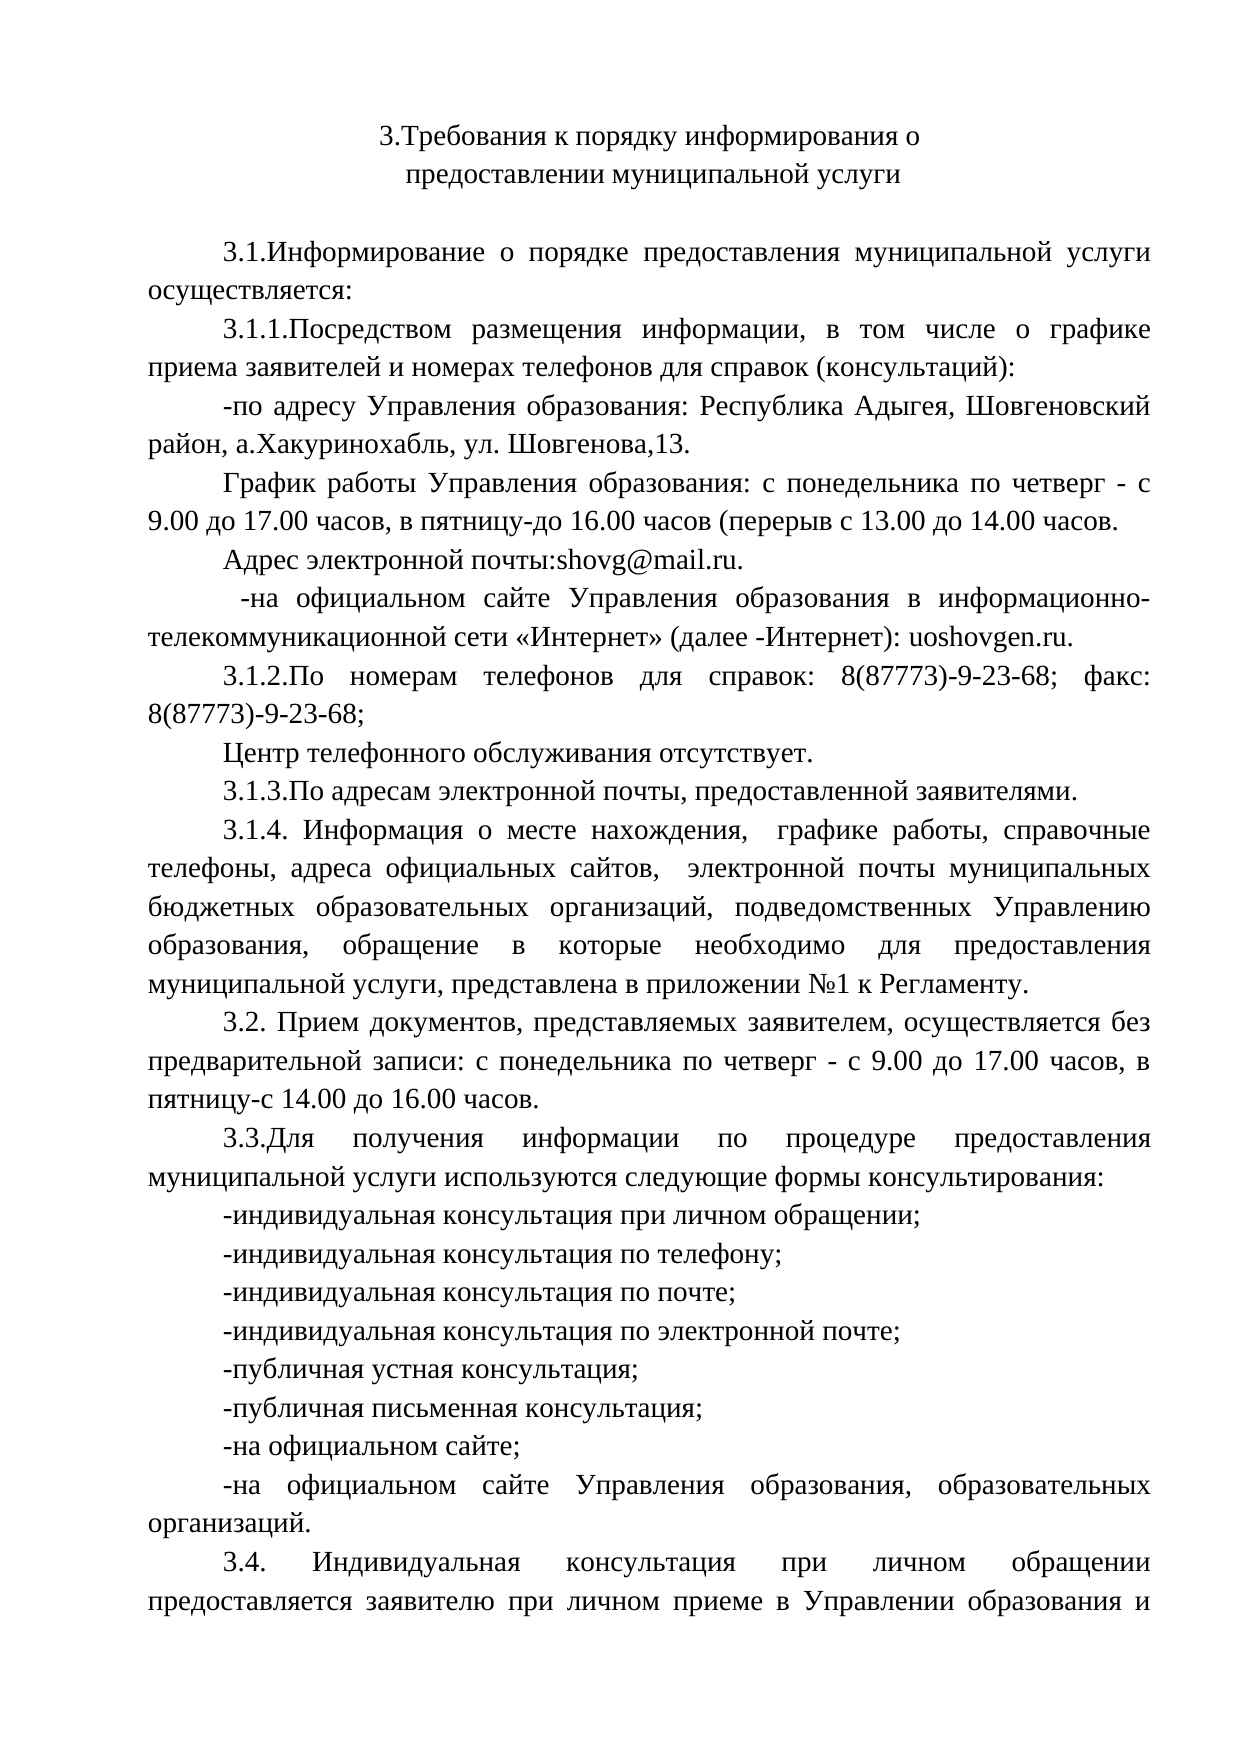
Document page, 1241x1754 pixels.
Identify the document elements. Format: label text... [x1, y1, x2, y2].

text предоставлении муниципальной услуги [148, 157, 1152, 190]
text 3.1.3.По адресам электронной почты, предоставленной заявителями. [148, 773, 1152, 807]
text 3.1.4. Информация о месте нахождения, графике работы, справочные телефоны, адреса официальных сайтов, электронной почты муниципальных бюджетных образовательных организаций, подведомственных Управлению образования, обращение в которые необходимо для предоставления муниципальной услуги, представлена в приложении №1 к Регламенту. [148, 812, 1152, 999]
text -по адресу Управления образования: Республика Адыгея, Шовгеновский район, а.Хакуринохабль, ул. Шовгенова,13. [148, 388, 1152, 460]
text 3.1.1.Посредством размещения информации, в том числе о графике приема заявителей и номерах телефонов для справок (консультаций): [148, 311, 1152, 383]
text -на официальном сайте Управления образования, образовательных организаций. [148, 1467, 1152, 1539]
text -публичная письменная консультация; [148, 1390, 1152, 1423]
text 3.1.2.По номерам телефонов для справок: 8(87773)-9-23-68; факс: 8(87773)-9-23-68; [148, 658, 1152, 730]
text -на официальном сайте; [148, 1428, 1152, 1462]
text -индивидуальная консультация по телефону; [148, 1236, 1152, 1269]
text -индивидуальная консультация при личном обращении; [148, 1197, 1152, 1231]
text Центр телефонного обслуживания отсутствует. [148, 735, 1152, 768]
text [148, 1544, 1152, 1616]
text 3.1.Информирование о порядке предоставления муниципальной услуги осуществляется: [148, 234, 1152, 306]
text 3.Требования к порядку информирования о [148, 118, 1152, 152]
text -индивидуальная консультация по почте; [148, 1274, 1152, 1308]
text 3.2. Прием документов, представляемых заявителем, осуществляется без предварительной записи: с понедельника по четверг - с 9.00 до 17.00 часов, в пятницу-с 14.00 до 16.00 часов. [148, 1004, 1152, 1115]
text -публичная устная консультация; [148, 1351, 1152, 1385]
text Адрес электронной почты:shovg@mail.ru. [148, 542, 1152, 576]
text График работы Управления образования: с понедельника по четверг - с 9.00 до 17.00 часов, в пятницу-до 16.00 часов (перерыв с 13.00 до 14.00 часов. [148, 465, 1152, 537]
text -на официальном сайте Управления образования в информационно-телекоммуникационной сети «Интернет» (далее -Интернет): uoshovgen.ru. [148, 581, 1152, 653]
text -индивидуальная консультация по электронной почте; [148, 1313, 1152, 1346]
text 3.3.Для получения информации по процедуре предоставления муниципальной услуги используются следующие формы консультирования: [148, 1120, 1152, 1192]
